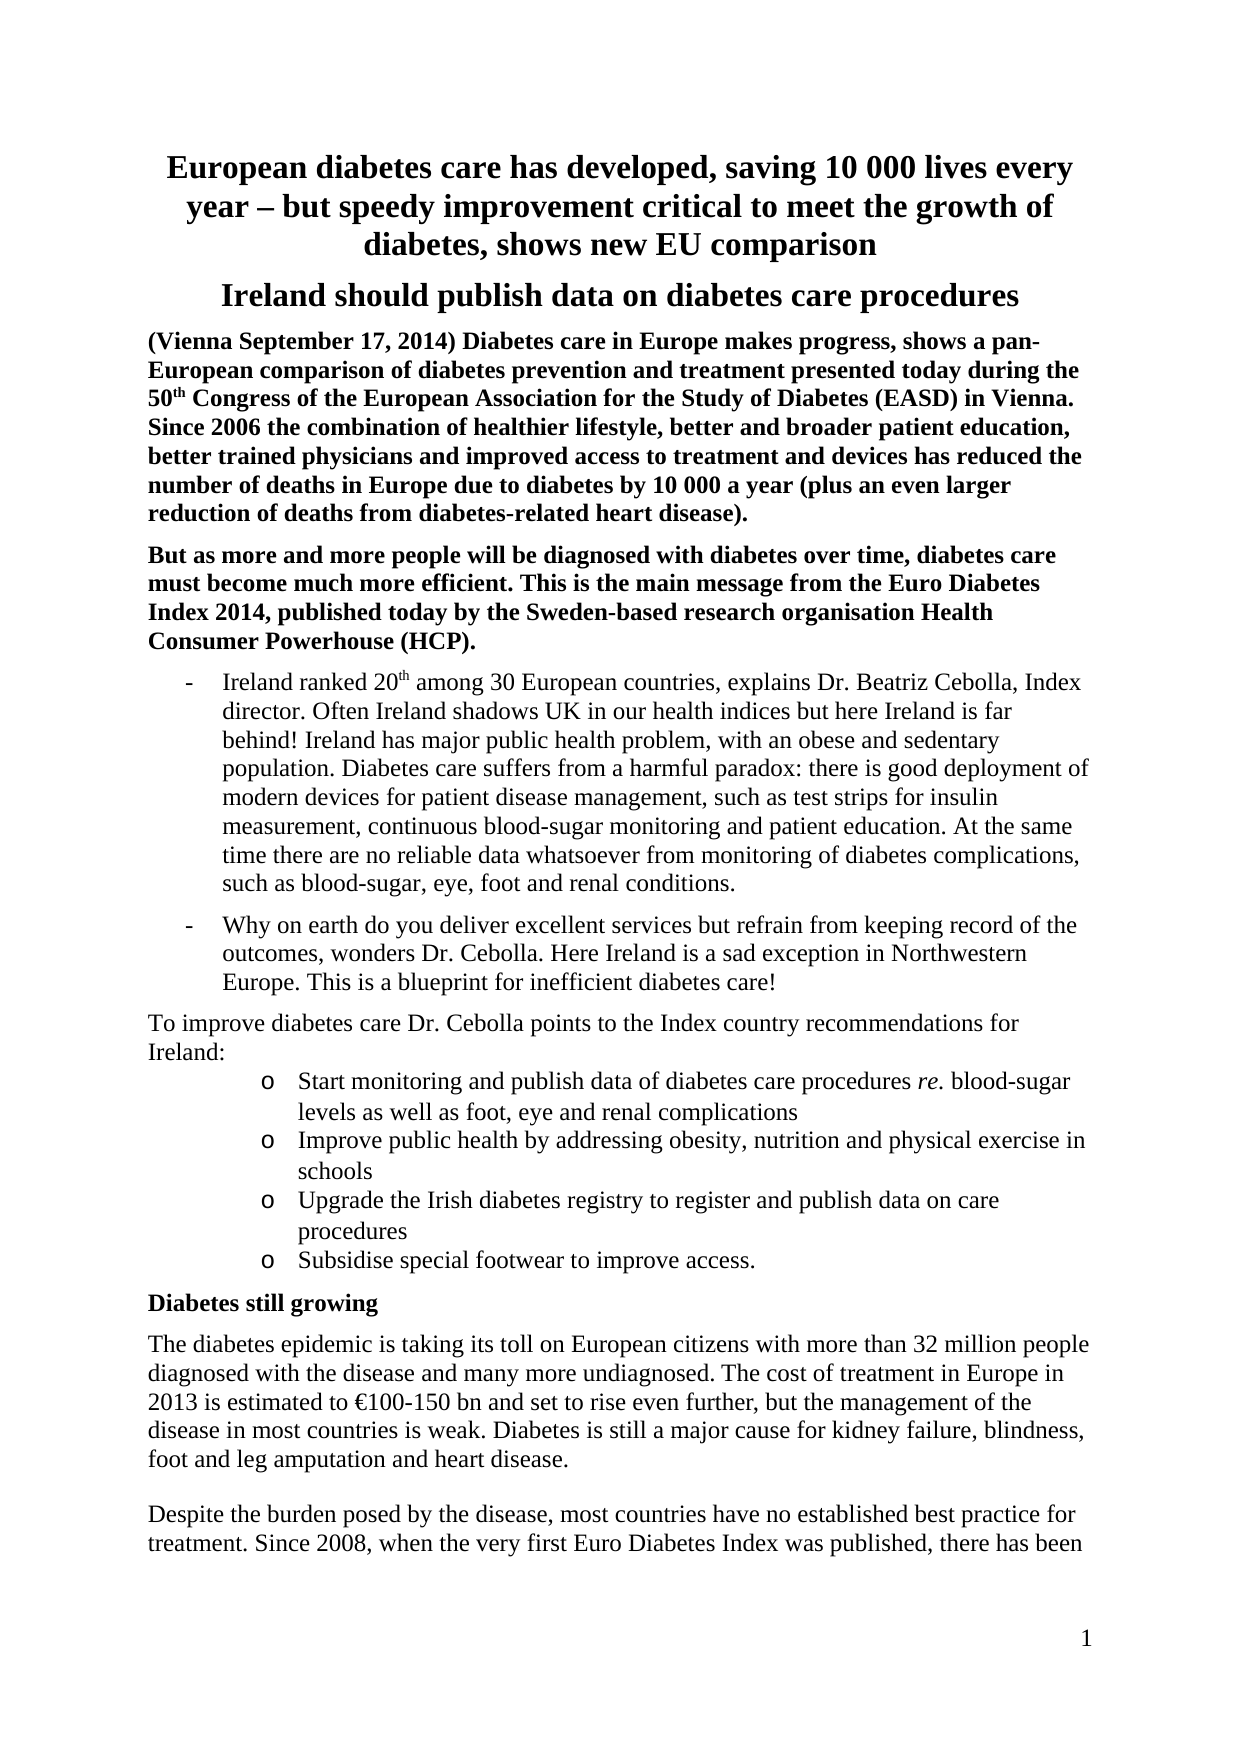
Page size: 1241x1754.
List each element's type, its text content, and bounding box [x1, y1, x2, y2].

text Ireland should publish data on diabetes care procedures [148, 275, 1093, 313]
text European diabetes care has developed, saving 10 000 lives every year – but speedy improvement critical to meet the growth of diabetes, shows new EU comparison [148, 148, 1093, 263]
list Why on earth do you deliver excellent services but refrain from keeping record of the outcomes, wonders Dr. Cebolla. Here Ireland is a sad exception in Northwestern Europe. This is a blueprint for inefficient diabetes care! [185, 910, 1093, 996]
list The diabetes epidemic is taking its toll on European citizens with more than 32 million people diagnosed with the disease and many more undiagnosed. The cost of treatment in Europe in 2013 is estimated to €100-150 bn and set to rise even further, but the management of the disease in most countries is weak. Diabetes is still a major cause for kidney failure, blindness, foot and leg amputation and heart disease. [148, 1329, 1093, 1473]
list Ireland ranked 20th among 30 European countries, explains Dr. Beatriz Cebolla, Index director. Often Ireland shadows UK in our health indices but here Ireland is far behind! Ireland has major public health problem, with an obese and sedentary population. Diabetes care suffers from a harmful paradox: there is good deployment of modern devices for patient disease management, such as test strips for insulin measurement, continuous blood-sugar monitoring and patient education. At the same time there are no reliable data whatsoever from monitoring of diabetes complications, such as blood-sugar, eye, foot and renal conditions. [185, 667, 1093, 897]
text (Vienna September 17, 2014) Diabetes care in Europe makes progress, shows a pan-European comparison of diabetes prevention and treatment presented today during the 50th Congress of the European Association for the Study of Diabetes (EASD) in Vienna. Since 2006 the combination of healthier lifestyle, better and broader patient education, better trained physicians and improved access to treatment and devices has reduced the number of deaths in Europe due to diabetes by 10 000 a year (plus an even larger reduction of deaths from diabetes-related heart disease). [148, 326, 1093, 527]
list Subsidise special footwear to improve access. [260, 1245, 1093, 1276]
list To improve diabetes care Dr. Cebolla points to the Index country recommendations for Ireland: [148, 1008, 1093, 1066]
list Improve public health by addressing obesity, nutrition and physical exercise in schools [260, 1126, 1093, 1185]
list Start monitoring and publish data of diabetes care procedures re. blood-sugar levels as well as foot, eye and renal complications [260, 1066, 1093, 1126]
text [148, 1499, 1093, 1557]
text But as more and more people will be diagnosed with diabetes over time, diabetes care must become much more efficient. This is the main message from the Euro Diabetes Index 2014, published today by the Sweden-based research organisation Health Consumer Powerhouse (HCP). [148, 540, 1093, 655]
list Upgrade the Irish diabetes registry to register and publish data on care procedures [260, 1185, 1093, 1245]
text Diabetes still growing [148, 1288, 1093, 1317]
